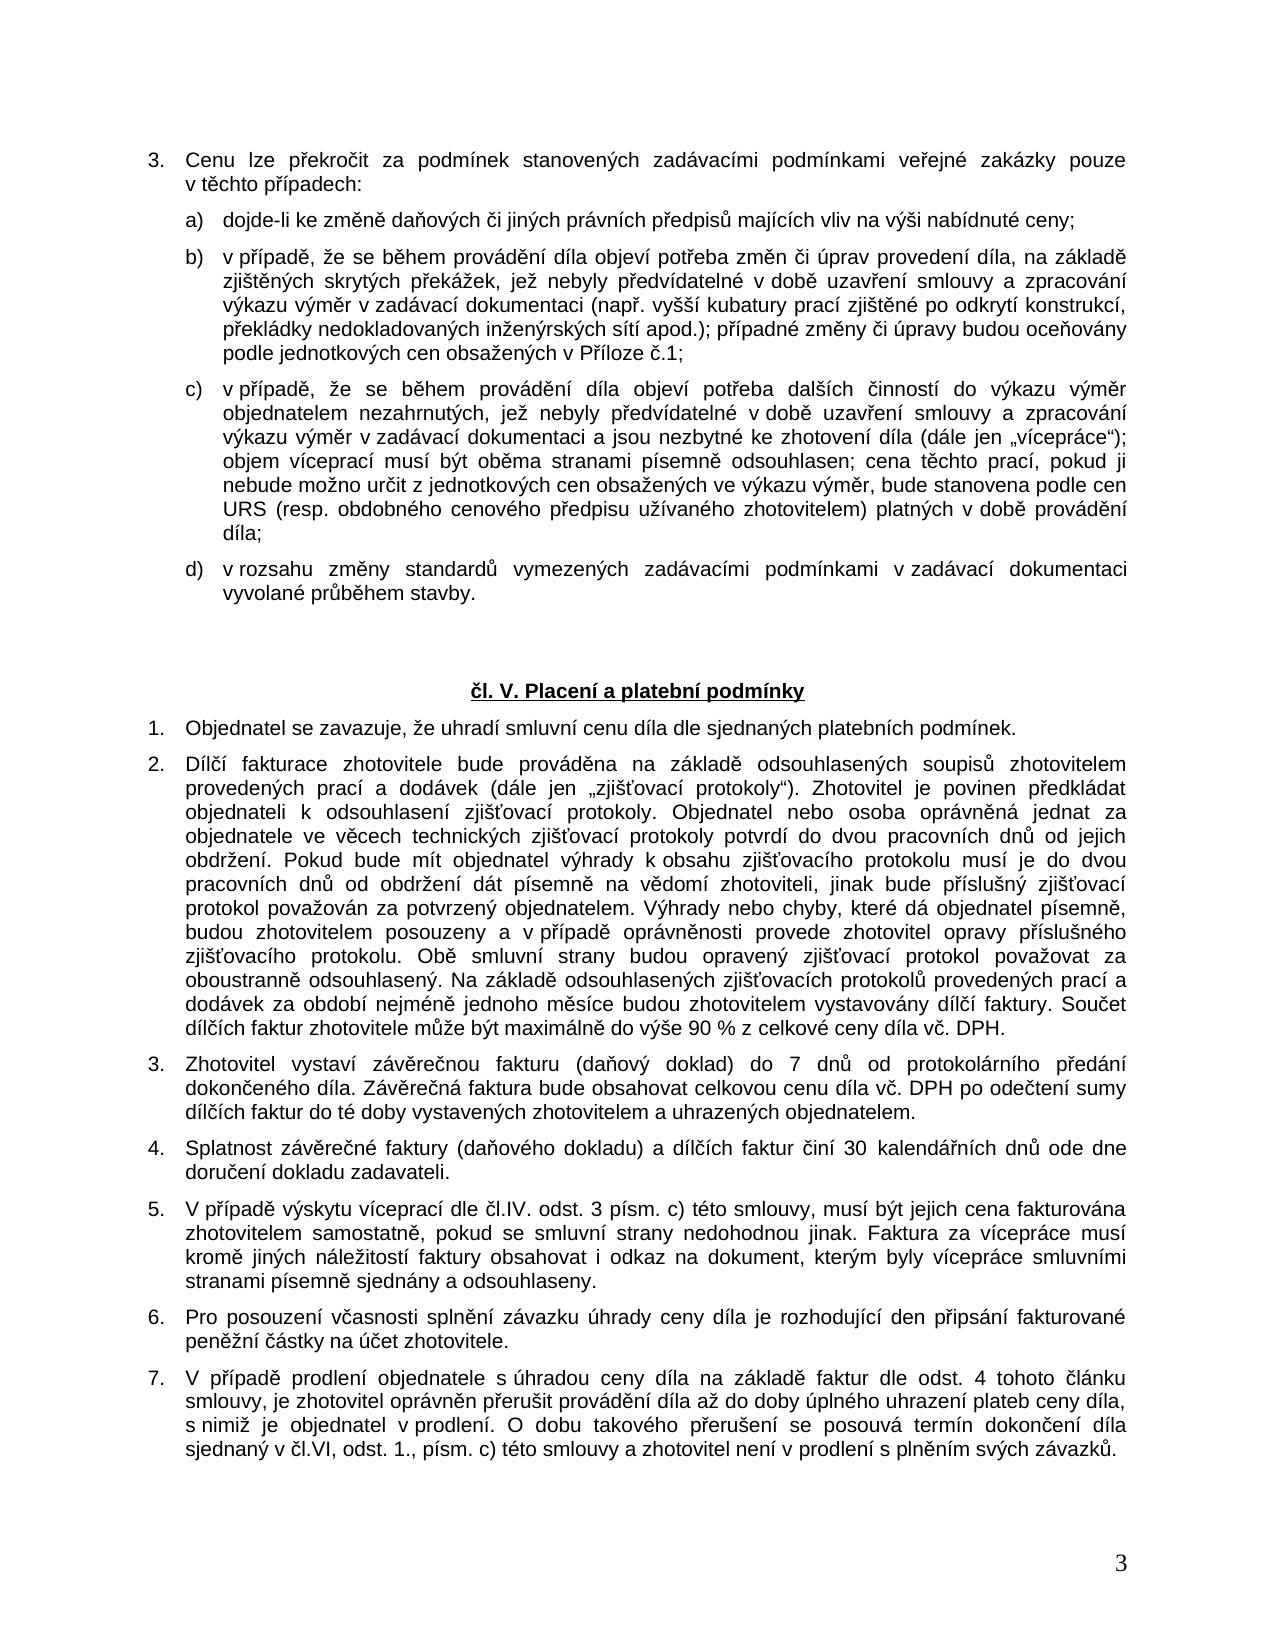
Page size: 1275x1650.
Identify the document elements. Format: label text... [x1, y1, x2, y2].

list V případě výskytu víceprací dle čl.IV. odst. 3 písm. c) této smlouvy, musí být jejich cena fakturována zhotovitelem samostatně, pokud se smluvní strany nedohodnou jinak. Faktura za vícepráce musí kromě jiných náležitostí faktury obsahovat i odkaz na dokument, kterým byly vícepráce smluvními stranami písemně sjednány a odsouhlaseny. [148, 1197, 1127, 1292]
list v případě, že se během provádění díla objeví potřeba změn či úprav provedení díla, na základě zjištěných skrytých překážek, jež nebyly předvídatelné v době uzavření smlouvy a zpracování výkazu výměr v zadávací dokumentaci (např. vyšší kubatury prací zjištěné po odkrytí konstrukcí, překládky nedokladovaných inženýrských sítí apod.); případné změny či úpravy budou oceňovány podle jednotkových cen obsažených v Příloze č.1; [185, 244, 1127, 364]
text čl. V. Placení a platební podmínky [148, 679, 1127, 703]
list dojde-li ke změně daňových či jiných právních předpisů majících vliv na výši nabídnuté ceny; [185, 208, 1127, 232]
list Cenu lze překročit za podmínek stanovených zadávacími podmínkami veřejné zakázky pouze v těchto případech: [148, 148, 1127, 196]
list Dílčí fakturace zhotovitele bude prováděna na základě odsouhlasených soupisů zhotovitelem provedených prací a dodávek (dále jen „zjišťovací protokoly“). Zhotovitel je povinen předkládat objednateli k odsouhlasení zjišťovací protokoly. Objednatel nebo osoba oprávněná jednat za objednatele ve věcech technických zjišťovací protokoly potvrdí do dvou pracovních dnů od jejich obdržení. Pokud bude mít objednatel výhrady k obsahu zjišťovacího protokolu musí je do dvou pracovních dnů od obdržení dát písemně na vědomí zhotoviteli, jinak bude příslušný zjišťovací protokol považován za potvrzený objednatelem. Výhrady nebo chyby, které dá objednatel písemně, budou zhotovitelem posouzeny a v případě oprávněnosti provede zhotovitel opravy příslušného zjišťovacího protokolu. Obě smluvní strany budou opravený zjišťovací protokol považovat za oboustranně odsouhlasený. Na základě odsouhlasených zjišťovacích protokolů provedených prací a dodávek za období nejméně jednoho měsíce budou zhotovitelem vystavovány dílčí faktury. Součet dílčích faktur zhotovitele může být maximálně do výše 90 % z celkové ceny díla vč. DPH. [148, 752, 1127, 1039]
list Pro posouzení včasnosti splnění závazku úhrady ceny díla je rozhodující den připsání fakturované peněžní částky na účet zhotovitele. [148, 1305, 1127, 1353]
list Objednatel se zavazuje, že uhradí smluvní cenu díla dle sjednaných platebních podmínek. [148, 715, 1127, 739]
list Zhotovitel vystaví závěrečnou fakturu (daňový doklad) do 7 dnů od protokolárního předání dokončeného díla. Závěrečná faktura bude obsahovat celkovou cenu díla vč. DPH po odečtení sumy dílčích faktur do té doby vystavených zhotovitelem a uhrazených objednatelem. [148, 1052, 1127, 1124]
list V případě prodlení objednatele s úhradou ceny díla na základě faktur dle odst. 4 tohoto článku smlouvy, je zhotovitel oprávněn přerušit provádění díla až do doby úplného uhrazení plateb ceny díla, s nimiž je objednatel v prodlení. O dobu takového přerušení se posouvá termín dokončení díla sjednaný v čl.VI, odst. 1., písm. c) této smlouvy a zhotovitel není v prodlení s plněním svých závazků. [148, 1365, 1127, 1461]
list v případě, že se během provádění díla objeví potřeba dalších činností do výkazu výměr objednatelem nezahrnutých, jež nebyly předvídatelné v době uzavření smlouvy a zpracování výkazu výměr v zadávací dokumentaci a jsou nezbytné ke zhotovení díla (dále jen „vícepráce“); objem víceprací musí být oběma stranami písemně odsouhlasen; cena těchto prací, pokud ji nebude možno určit z jednotkových cen obsažených ve výkazu výměr, bude stanovena podle cen URS (resp. obdobného cenového předpisu užívaného zhotovitelem) platných v době provádění díla; [185, 377, 1127, 544]
list Splatnost závěrečné faktury (daňového dokladu) a dílčích faktur činí 30 kalendářních dnů ode dne doručení dokladu zadavateli. [148, 1136, 1127, 1184]
list v rozsahu změny standardů vymezených zadávacími podmínkami v zadávací dokumentaci vyvolané průběhem stavby. [185, 557, 1127, 605]
